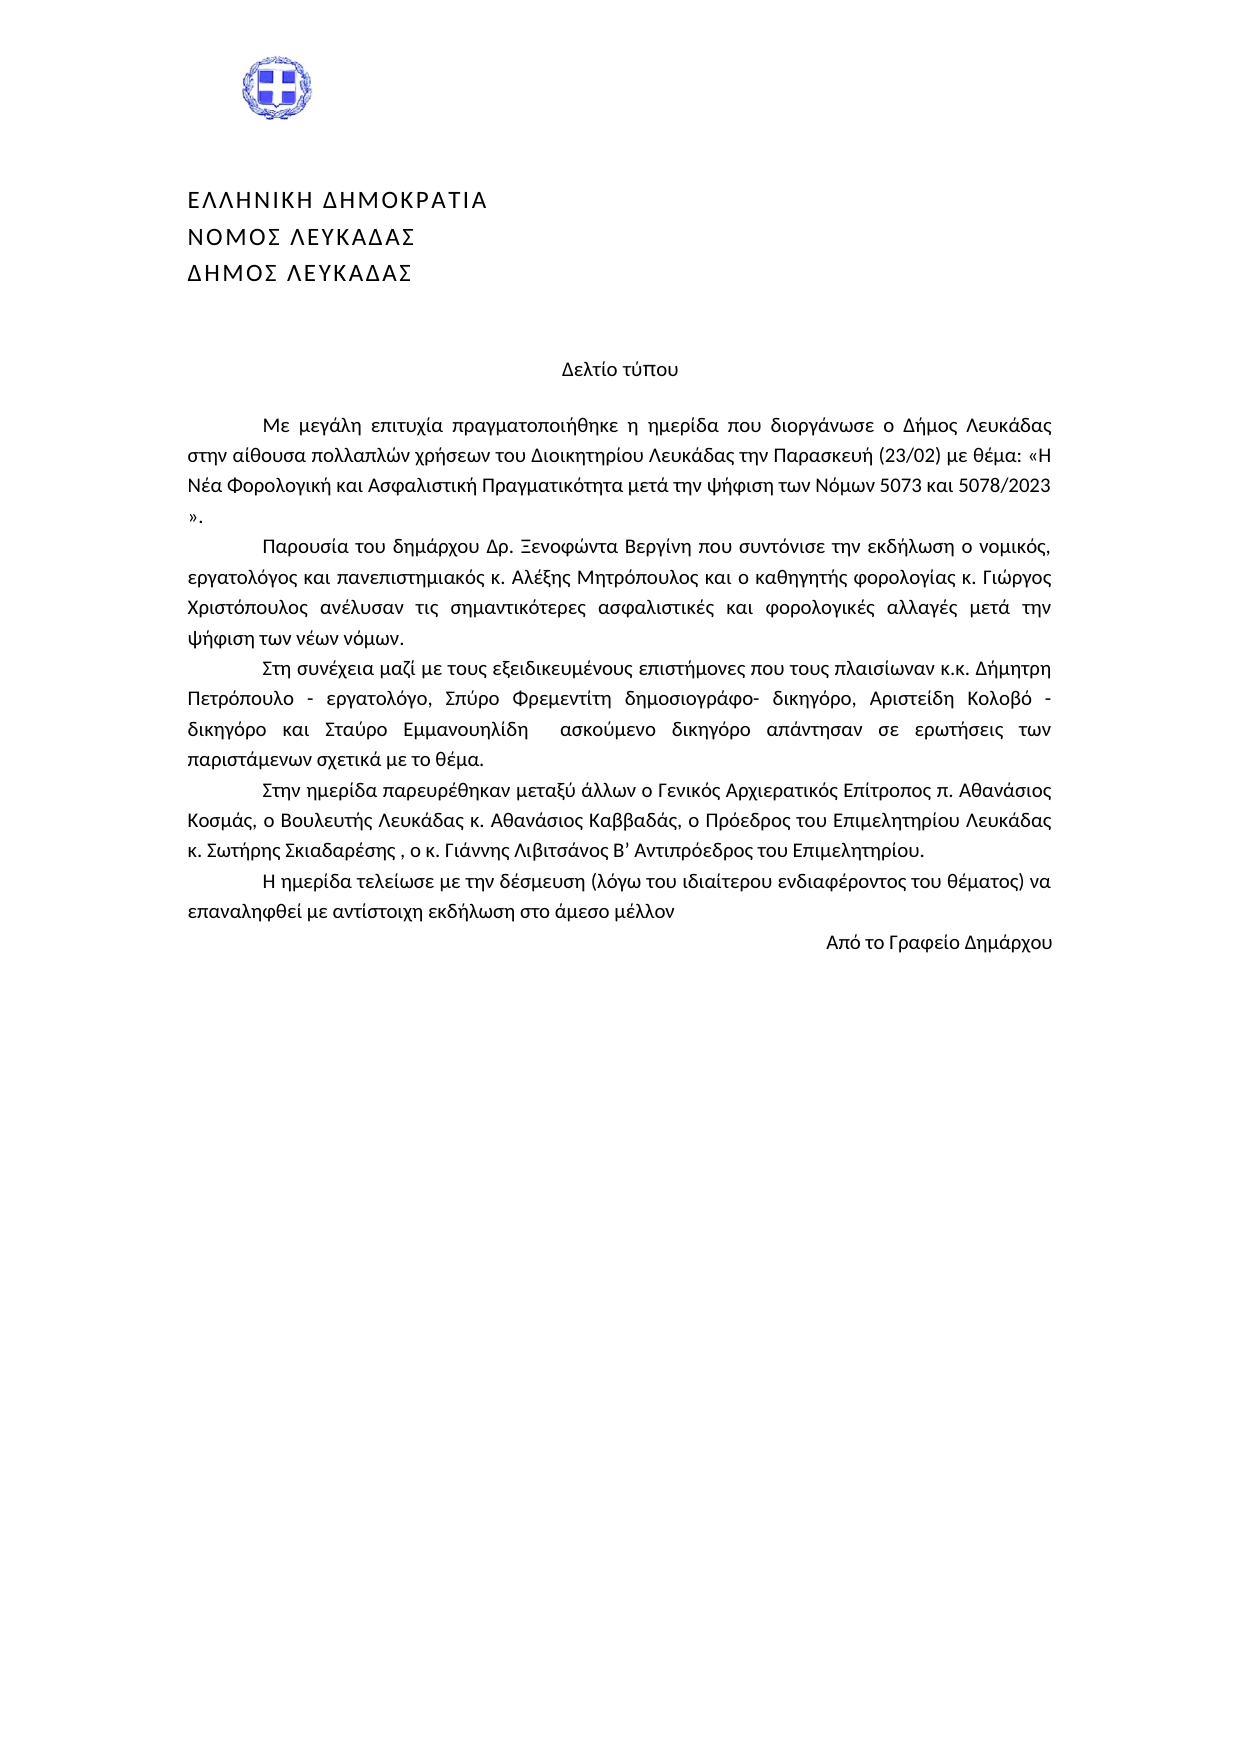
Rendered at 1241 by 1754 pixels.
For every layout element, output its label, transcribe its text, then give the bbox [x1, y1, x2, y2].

text Η ημερίδα τελείωσε με την δέσμευση (λόγω του ιδιαίτερου ενδιαφέροντος του θέματος) να επαναληφθεί με αντίστοιχη εκδήλωση στο άμεσο μέλλον [187, 868, 1053, 924]
text Με μεγάλη επιτυχία πραγματοποιήθηκε η ημερίδα που διοργάνωσε ο Δήμος Λευκάδας στην αίθουσα πολλαπλών χρήσεων του Διοικητηρίου Λευκάδας την Παρασκευή (23/02) με θέμα: «Η Νέα Φορολογική και Ασφαλιστική Πραγματικότητα μετά την ψήφιση των Νόμων 5073 και 5078/2023 ». [187, 412, 1053, 528]
text ΔΗΜΟΣ ΛΕΥΚΑΔΑΣ [187, 258, 1053, 288]
text Στην ημερίδα παρευρέθηκαν μεταξύ άλλων ο Γενικός Αρχιερατικός Επίτροπος π. Αθανάσιος Κοσμάς, ο Βουλευτής Λευκάδας κ. Αθανάσιος Καββαδάς, ο Πρόεδρος του Επιμελητηρίου Λευκάδας κ. Σωτήρης Σκιαδαρέσης , ο κ. Γιάννης Λιβιτσάνος Β’ Αντιπρόεδρος του Επιμελητηρίου. [187, 777, 1053, 863]
picture [241, 55, 313, 120]
text Στη συνέχεια μαζί με τους εξειδικευμένους επιστήμονες που τους πλαισίωναν κ.κ. Δήμητρη Πετρόπουλο - εργατολόγο, Σπύρο Φρεμεντίτη δημοσιογράφο- δικηγόρο, Αριστείδη Κολοβό - δικηγόρο και Σταύρο Εμμανουηλίδη ασκούμενο δικηγόρο απάντησαν σε ερωτήσεις των παριστάμενων σχετικά με το θέμα. [187, 655, 1053, 772]
text ΝΟΜΟΣ ΛΕΥΚΑΔΑΣ [187, 221, 1053, 252]
text Από το Γραφείο Δημάρχου [187, 929, 1053, 954]
text Δελτίο τύπου [187, 354, 1053, 383]
text ΕΛΛΗΝΙΚΗ ΔΗΜΟΚΡΑΤΙΑ [187, 184, 1053, 215]
text Παρουσία του δημάρχου Δρ. Ξενοφώντα Βεργίνη που συντόνισε την εκδήλωση ο νομικός, εργατολόγος και πανεπιστημιακός κ. Αλέξης Μητρόπουλος και ο καθηγητής φορολογίας κ. Γιώργος Χριστόπουλος ανέλυσαν τις σημαντικότερες ασφαλιστικές και φορολογικές αλλαγές μετά την ψήφιση των νέων νόμων. [187, 533, 1053, 650]
